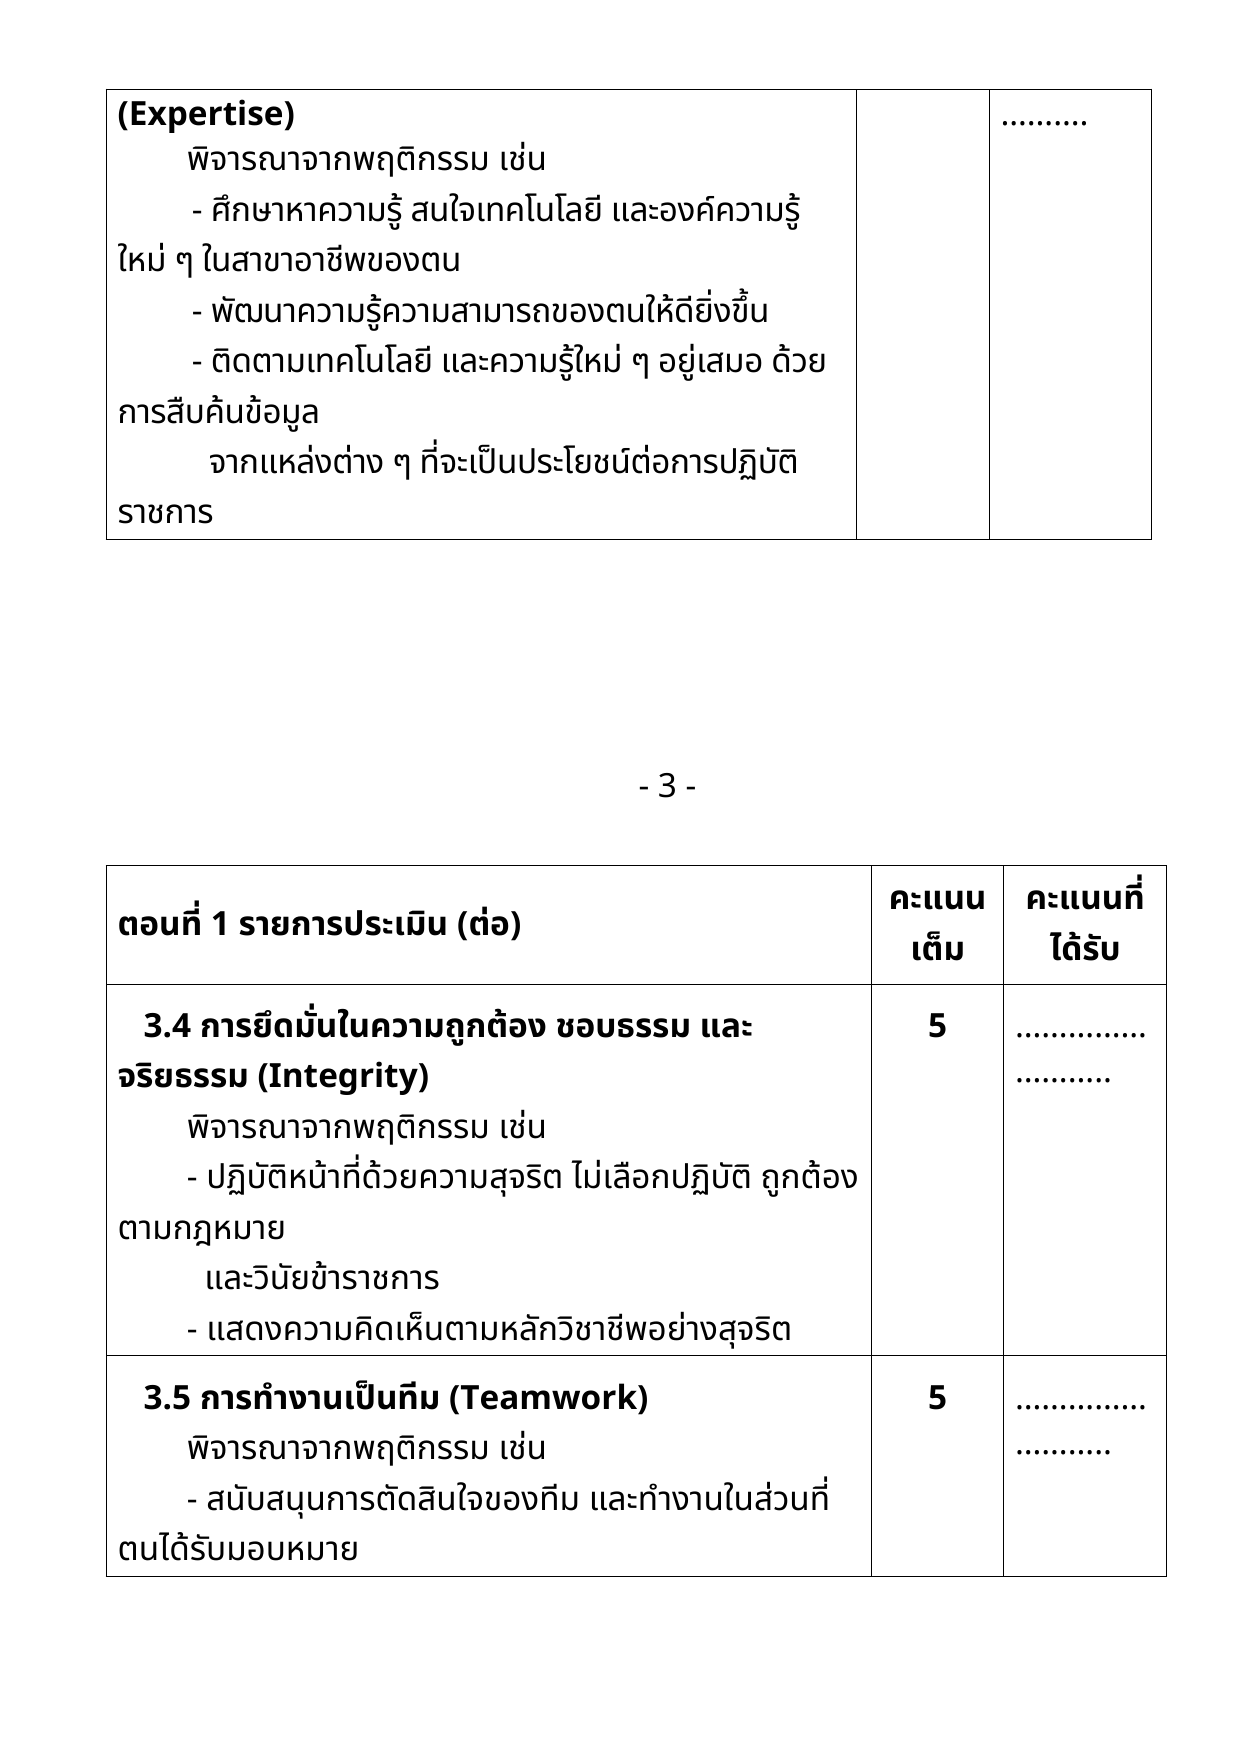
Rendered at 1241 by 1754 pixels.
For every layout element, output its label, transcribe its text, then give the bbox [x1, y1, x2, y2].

table_cell 5 [857, 90, 989, 539]
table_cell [107, 90, 856, 539]
text - 3 - [177, 762, 1157, 807]
table_header คะแนนเต็ม [872, 866, 1003, 983]
table_header คะแนนที่ได้รับ [1004, 866, 1166, 983]
table_cell 5 [872, 985, 1003, 1355]
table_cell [107, 1356, 871, 1576]
table_cell …………………….. [1004, 985, 1166, 1355]
table_header ตอนที่ 1 รายการประเมิน (ต่อ) [107, 866, 871, 983]
table_cell 5 [872, 1356, 1003, 1576]
table_cell ……………………. [990, 90, 1151, 539]
table_cell 3.4 การยึดมั่นในความถูกต้อง ชอบธรรม และจริยธรรม (Integrity) พิจารณาจากพฤติกรรม เช่น - ปฏิบัติหน้าที่ด้วยความสุจริต ไม่เลือกปฏิบัติ ถูกต้องตามกฎหมาย และวินัยข้าราชการ - แสดงความคิดเห็นตามหลักวิชาชีพอย่างสุจริต [107, 985, 871, 1355]
table_cell …………………….. [1004, 1356, 1166, 1576]
